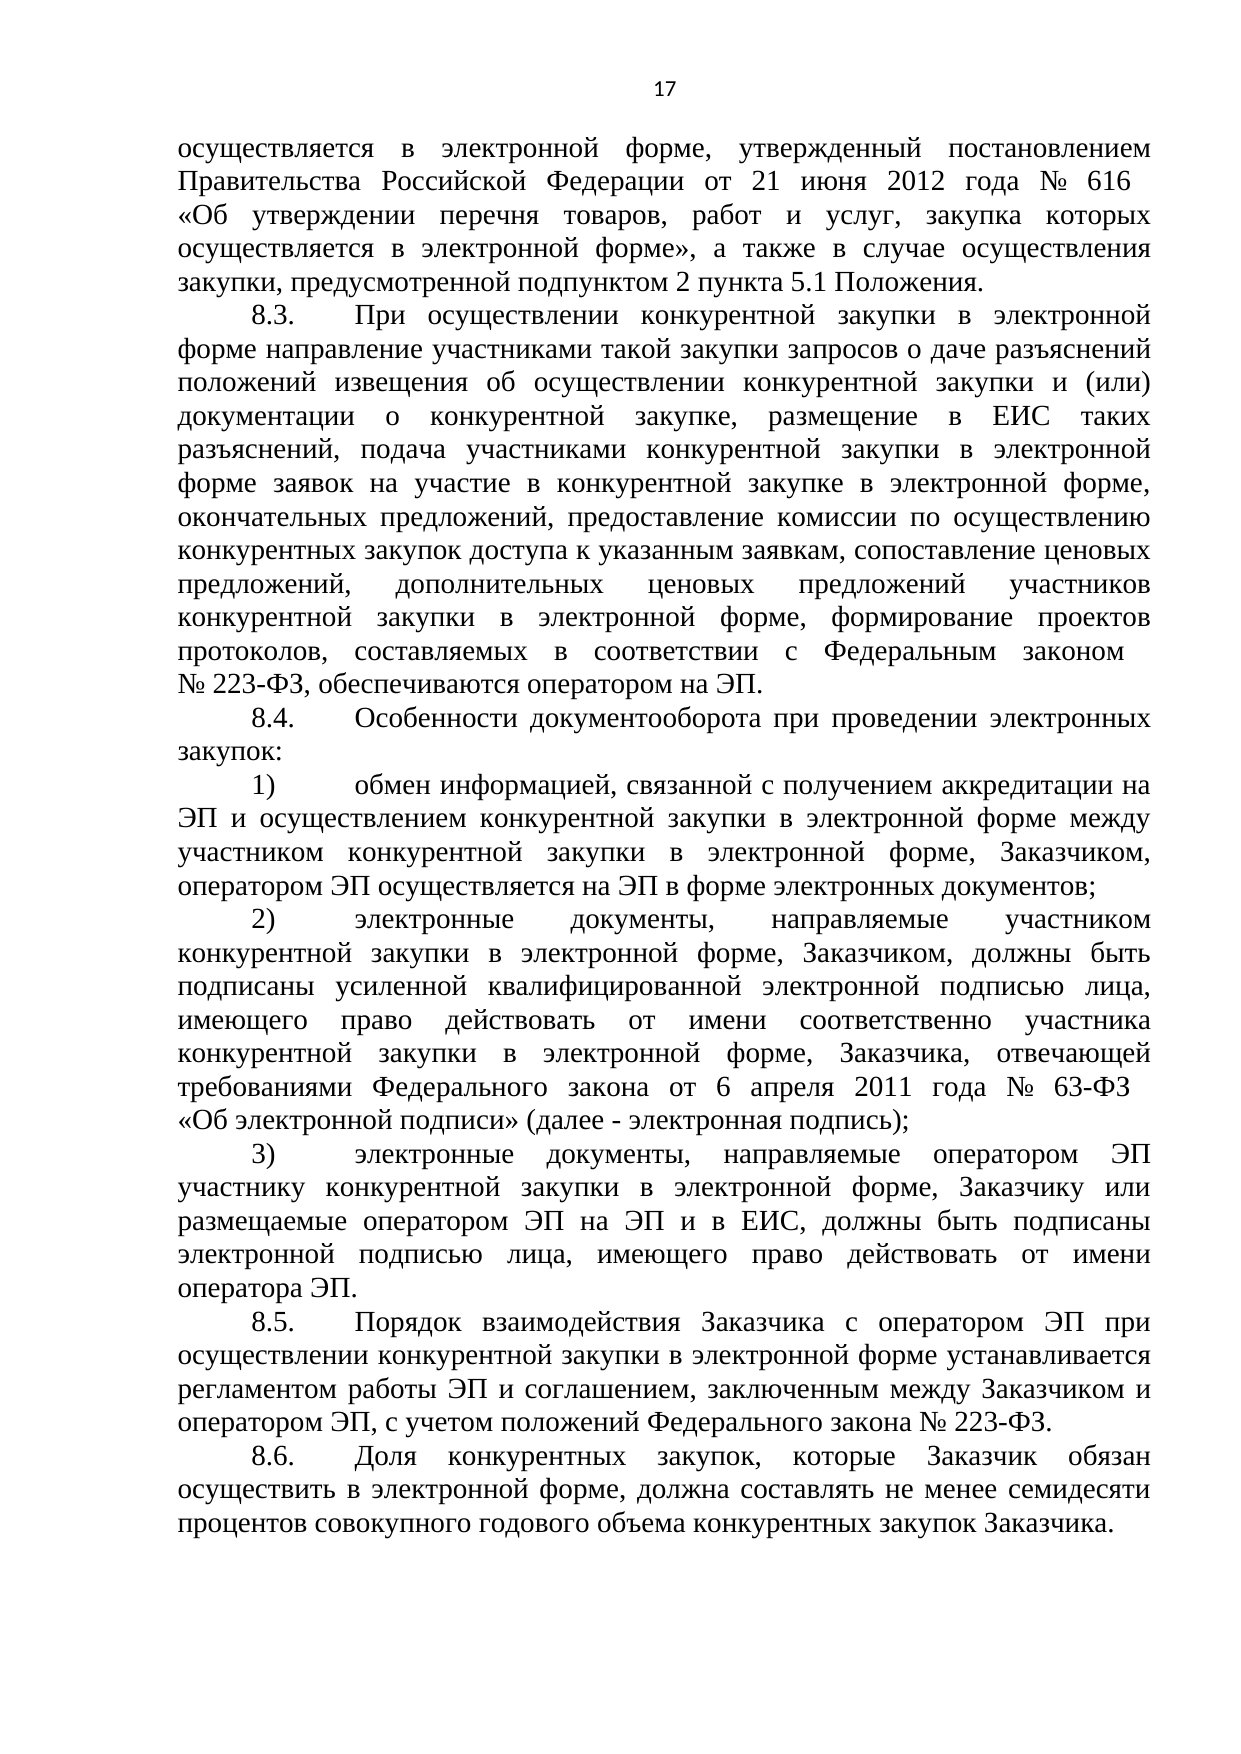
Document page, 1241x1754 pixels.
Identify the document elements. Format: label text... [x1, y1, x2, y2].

list При осуществлении конкурентной закупки в электронной форме направление участниками такой закупки запросов о даче разъяснений положений извещения об осуществлении конкурентной закупки и (или) документации о конкурентной закупке, размещение в ЕИС таких разъяснений, подача участниками конкурентной закупки в электронной форме заявок на участие в конкурентной закупке в электронной форме, окончательных предложений, предоставление комиссии по осуществлению конкурентных закупок доступа к указанным заявкам, сопоставление ценовых предложений, дополнительных ценовых предложений участников конкурентной закупки в электронной форме, формирование проектов протоколов, составляемых в соответствии с Федеральным законом № 223-ФЗ, обеспечиваются оператором на ЭП. [177, 297, 1152, 700]
list электронные документы, направляемые участником конкурентной закупки в электронной форме, Заказчиком, должны быть подписаны усиленной квалифицированной электронной подписью лица, имеющего право действовать от имени соответственно участника конкурентной закупки в электронной форме, Заказчика, отвечающей требованиями Федерального закона от 6 апреля 2011 года № 63-ФЗ «Об электронной подписи» (далее - электронная подпись); [177, 901, 1152, 1136]
list обмен информацией, связанной с получением аккредитации на ЭП и осуществлением конкурентной закупки в электронной форме между участником конкурентной закупки в электронной форме, Заказчиком, оператором ЭП осуществляется на ЭП в форме электронных документов; [177, 767, 1152, 901]
list электронные документы, направляемые оператором ЭП участнику конкурентной закупки в электронной форме, Заказчику или размещаемые оператором ЭП на ЭП и в ЕИС, должны быть подписаны электронной подписью лица, имеющего право действовать от имени оператора ЭП. [177, 1136, 1152, 1304]
list Порядок взаимодействия Заказчика с оператором ЭП при осуществлении конкурентной закупки в электронной форме устанавливается регламентом работы ЭП и соглашением, заключенным между Заказчиком и оператором ЭП, с учетом положений Федерального закона № 223-ФЗ. [177, 1304, 1152, 1438]
list Доля конкурентных закупок, которые Заказчик обязан осуществить в электронной форме, должна составлять не менее семидесяти процентов совокупного годового объема конкурентных закупок Заказчика. [177, 1438, 1152, 1538]
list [177, 130, 1152, 297]
list Особенности документооборота при проведении электронных закупок: [177, 700, 1152, 767]
